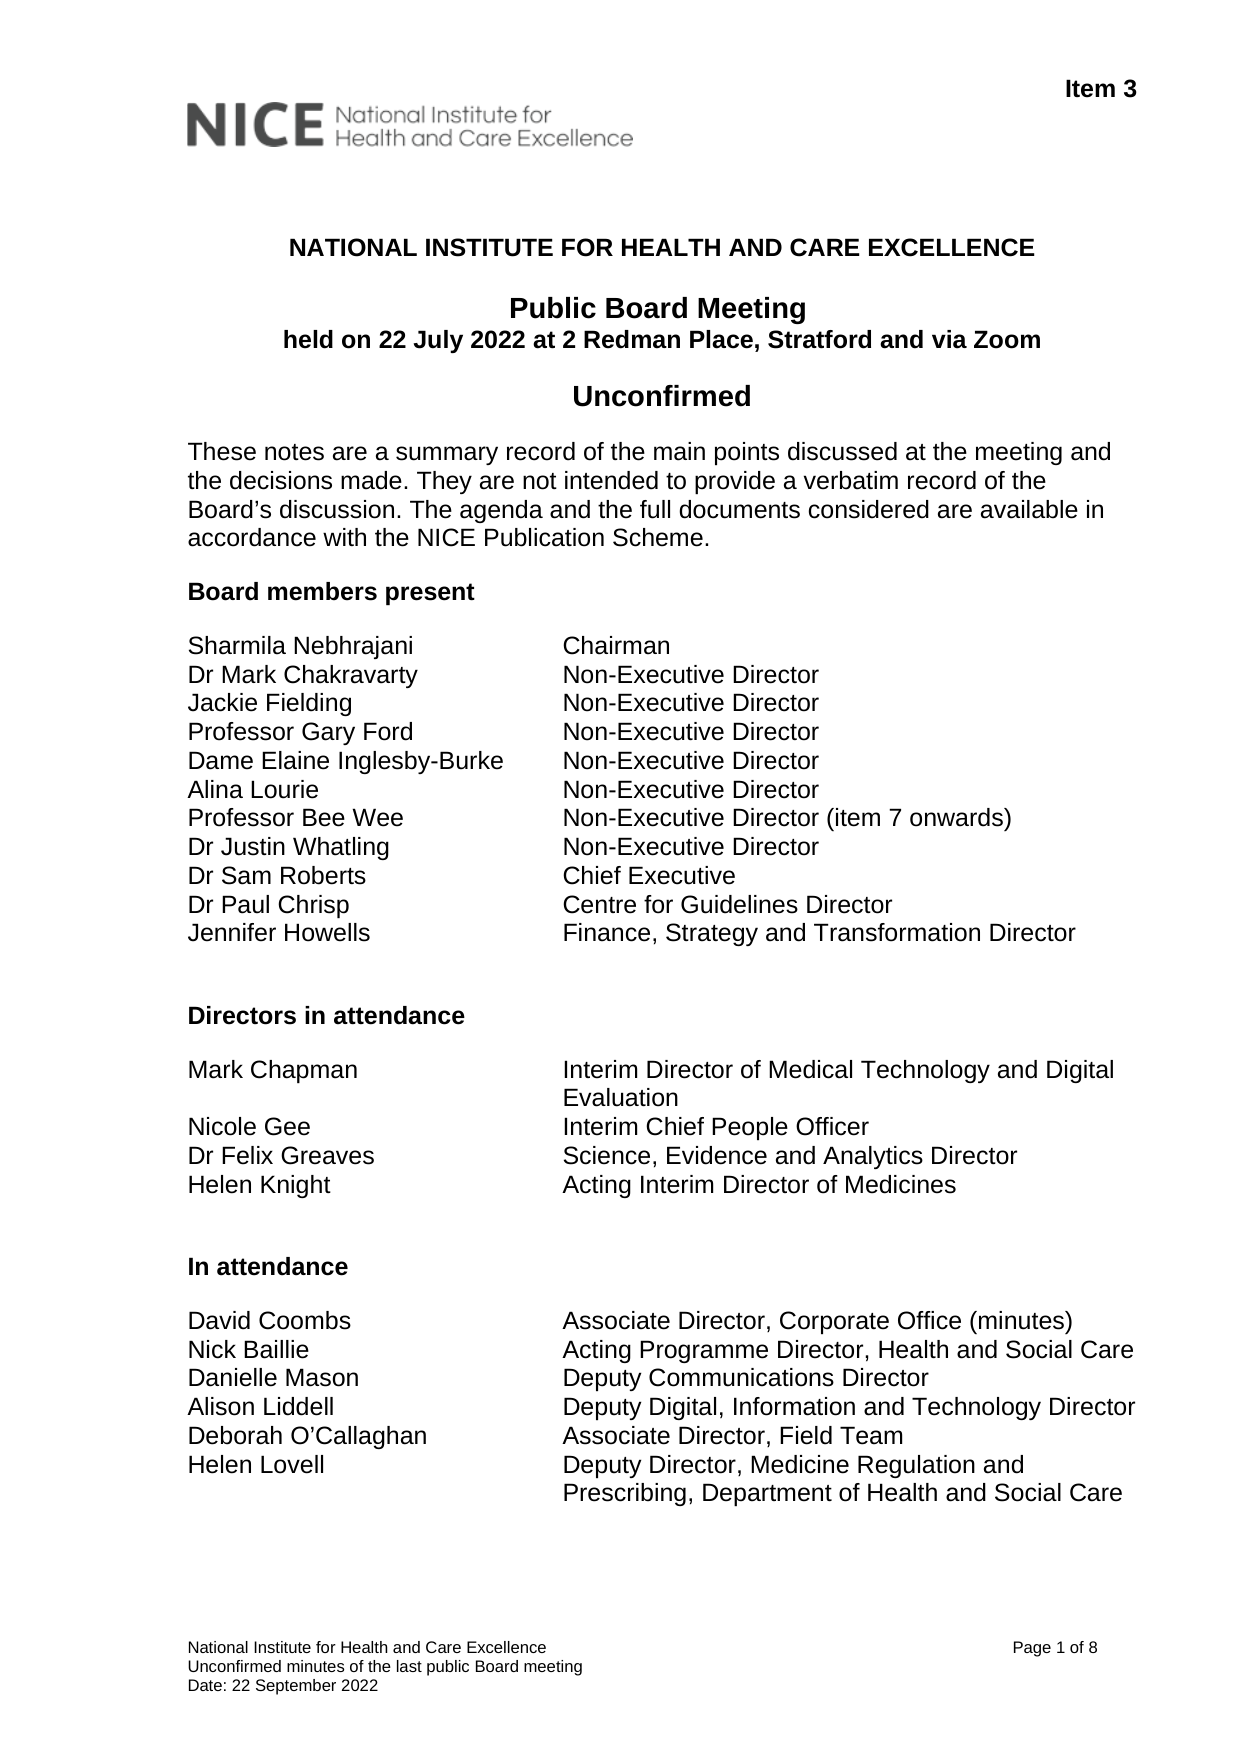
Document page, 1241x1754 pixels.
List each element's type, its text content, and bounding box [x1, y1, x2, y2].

subtitle Board members present [187, 577, 1137, 606]
picture [187, 102, 633, 147]
subtitle Directors in attendance [187, 1001, 1137, 1029]
text NATIONAL INSTITUTE FOR HEALTH AND CARE EXCELLENCE [187, 233, 1137, 262]
text Mark Chapman Interim Director of Medical Technology and Digital Evaluation [187, 1054, 1137, 1112]
text Deborah O’Callaghan Associate Director, Field Team [187, 1421, 1137, 1449]
text These notes are a summary record of the main points discussed at the meeting and the decisions made. They are not intended to provide a verbatim record of the Board’s discussion. The agenda and the full documents considered are available in accordance with the NICE Publication Scheme. [187, 437, 1137, 552]
text Alina Lourie Non-Executive Director [187, 774, 1137, 803]
text Alison Liddell Deputy Digital, Information and Technology Director [187, 1392, 1137, 1421]
text Jackie Fielding Non-Executive Director [187, 688, 1137, 717]
subtitle Unconfirmed [187, 378, 1137, 412]
text David Coombs Associate Director, Corporate Office (minutes) [187, 1306, 1137, 1334]
text Dr Mark Chakravarty Non-Executive Director [187, 659, 1137, 688]
text Dr Justin Whatling Non-Executive Director [187, 832, 1137, 861]
text Helen Lovell Deputy Director, Medicine Regulation and Prescribing, Department of Health and Social Care [187, 1449, 1137, 1507]
text Dr Sam Roberts Chief Executive [187, 861, 1137, 889]
text Nick Baillie Acting Programme Director, Health and Social Care [187, 1334, 1137, 1363]
text Nicole Gee Interim Chief People Officer [187, 1112, 1137, 1141]
text Professor Bee Wee Non-Executive Director (item 7 onwards) [187, 803, 1137, 832]
text Dr Paul Chrisp Centre for Guidelines Director [187, 889, 1137, 918]
text Sharmila Nebhrajani Chairman [187, 631, 1137, 659]
title Public Board Meeting held on 22 July 2022 at 2 Redman Place, Stratford and via Zoom [187, 291, 1137, 353]
text Professor Gary Ford Non-Executive Director [187, 717, 1137, 746]
text Jennifer Howells Finance, Strategy and Transformation Director [187, 918, 1137, 947]
text Dr Felix Greaves Science, Evidence and Analytics Director [187, 1141, 1137, 1169]
text Danielle Mason Deputy Communications Director [187, 1363, 1137, 1392]
text Dame Elaine Inglesby-Burke Non-Executive Director [187, 746, 1137, 774]
text Helen Knight Acting Interim Director of Medicines [187, 1169, 1137, 1198]
subtitle In attendance [187, 1252, 1137, 1281]
